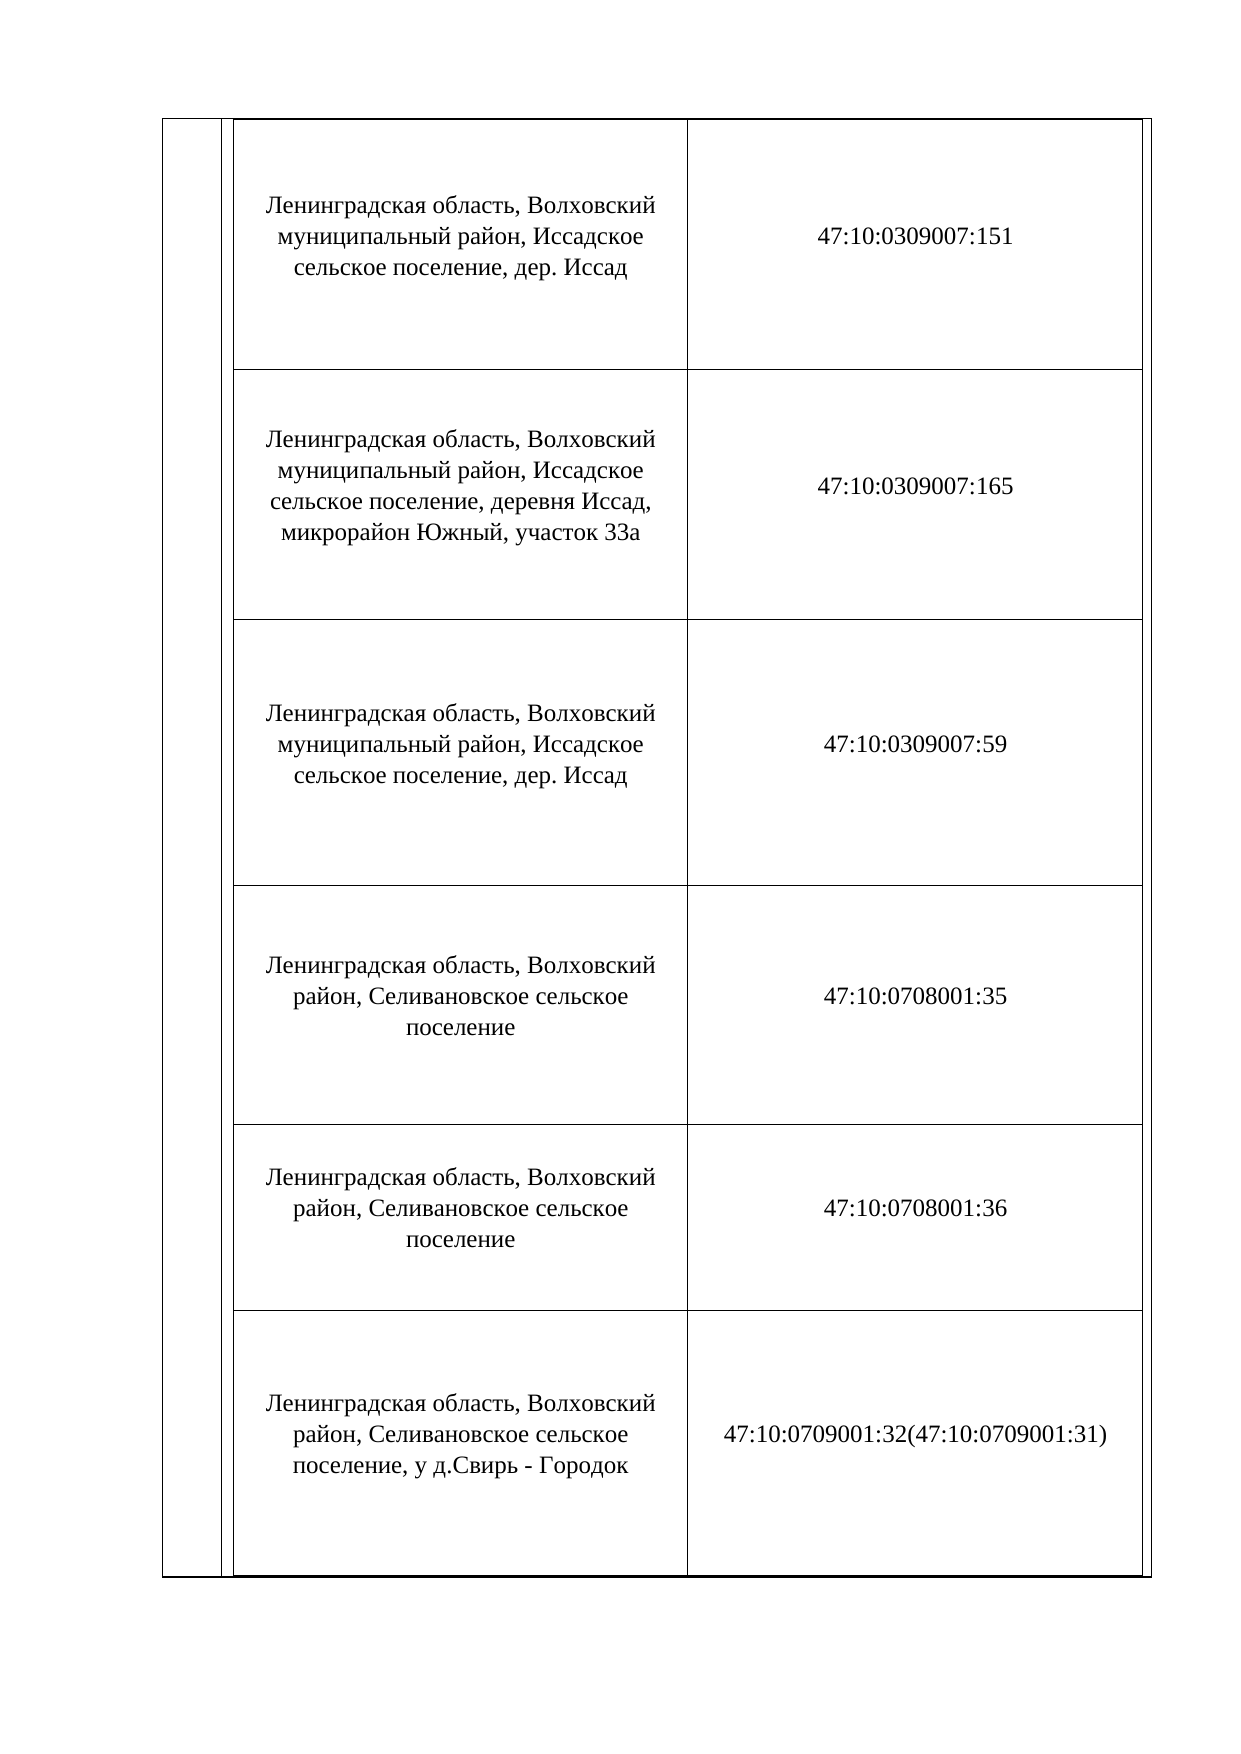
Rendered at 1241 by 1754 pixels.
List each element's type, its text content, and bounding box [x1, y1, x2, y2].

table_cell [234, 620, 687, 885]
table_cell [234, 1311, 687, 1575]
table_cell [234, 120, 687, 369]
table_cell [688, 620, 1142, 885]
table_cell [234, 886, 687, 1124]
table_cell [222, 119, 233, 1576]
table_cell [688, 1125, 1142, 1310]
table_cell [688, 370, 1142, 619]
table_cell [234, 1125, 687, 1310]
table_cell [688, 120, 1142, 369]
table_cell 3 [163, 119, 221, 1576]
table_cell [1143, 119, 1151, 1576]
table_cell [234, 370, 687, 619]
table_cell [688, 1311, 1142, 1575]
table_cell [688, 886, 1142, 1124]
